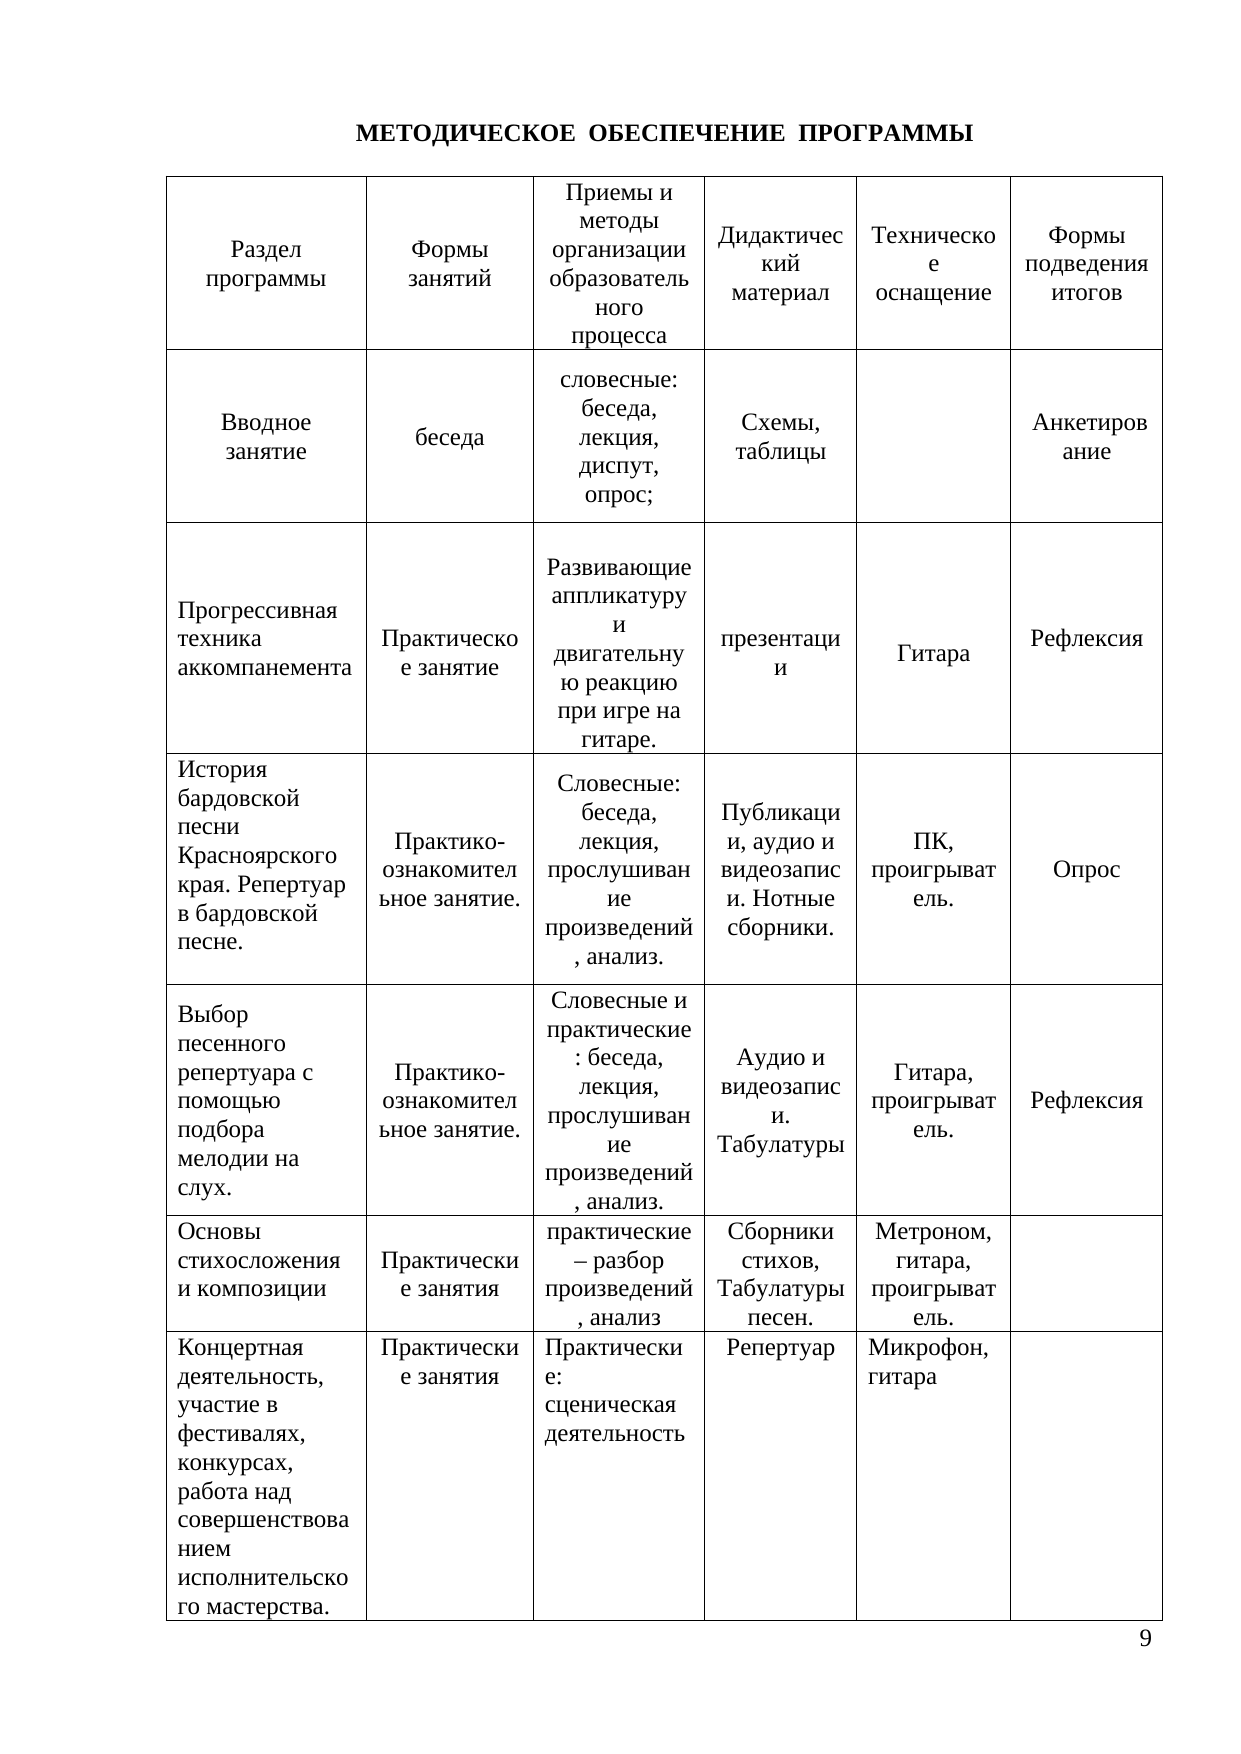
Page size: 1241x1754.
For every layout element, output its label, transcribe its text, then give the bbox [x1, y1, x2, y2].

table_cell Аудио и видеозаписи. Табулатуры [705, 985, 856, 1215]
table_cell Словесные: беседа, лекция, прослушивание произведений, анализ. [534, 754, 704, 984]
table_header Техническое оснащение [857, 177, 1010, 349]
table_cell Прогрессивная техника аккомпанемента [167, 523, 366, 753]
table_cell [857, 350, 1010, 522]
table_cell ПК, проигрыватель. [857, 754, 1010, 984]
table_cell Выбор песенного репертуара с помощью подбора мелодии на слух. [167, 985, 366, 1215]
table_header Раздел программы [167, 177, 366, 349]
table_cell Опрос [1011, 754, 1162, 984]
table_header Приемы и методы организации образовательного процесса [534, 177, 704, 349]
table_cell Гитара [857, 523, 1010, 753]
table_cell словесные: беседа, лекция, диспут, опрос; [534, 350, 704, 522]
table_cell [167, 1332, 366, 1619]
table_header Формы подведения итогов [1011, 177, 1162, 349]
table_cell презентации [705, 523, 856, 753]
table_cell Вводное занятие [167, 350, 366, 522]
table_cell Словесные и практические: беседа, лекция, прослушивание произведений, анализ. [534, 985, 704, 1215]
table_cell Основы стихосложения и композиции [167, 1216, 366, 1331]
table_header Формы занятий [367, 177, 533, 349]
table_cell Практико-ознакомительное занятие. [367, 985, 533, 1215]
table_cell Гитара, проигрыватель. [857, 985, 1010, 1215]
table_cell беседа [367, 350, 533, 522]
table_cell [367, 1332, 533, 1619]
table_cell Анкетирование [1011, 350, 1162, 522]
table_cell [534, 1332, 704, 1619]
table_cell Публикации, аудио и видеозаписи. Нотные сборники. [705, 754, 856, 984]
table_cell Развивающие аппликатуру и двигательную реакцию при игре на гитаре. [534, 523, 704, 753]
table_cell Практические занятия [367, 1216, 533, 1331]
table_cell Схемы, таблицы [705, 350, 856, 522]
table_cell [1011, 1332, 1162, 1619]
table_cell Практико-ознакомительное занятие. [367, 754, 533, 984]
table_cell Репертуар [705, 1332, 856, 1619]
text МЕТОДИЧЕСКОЕ ОБЕСПЕЧЕНИЕ ПРОГРАММЫ [177, 118, 1152, 147]
table_cell Микрофон, гитара [857, 1332, 1010, 1619]
table_cell История бардовской песни Красноярского края. Репертуар в бардовской песне. [167, 754, 366, 984]
table_cell [1011, 1216, 1162, 1331]
table_cell Рефлексия [1011, 985, 1162, 1215]
table_cell Рефлексия [1011, 523, 1162, 753]
table_cell практические – разбор произведений, анализ [534, 1216, 704, 1331]
table_cell Метроном, гитара, проигрыватель. [857, 1216, 1010, 1331]
table_cell Сборники стихов, Табулатуры песен. [705, 1216, 856, 1331]
table_header Дидактический материал [705, 177, 856, 349]
table_cell Практическое занятие [367, 523, 533, 753]
